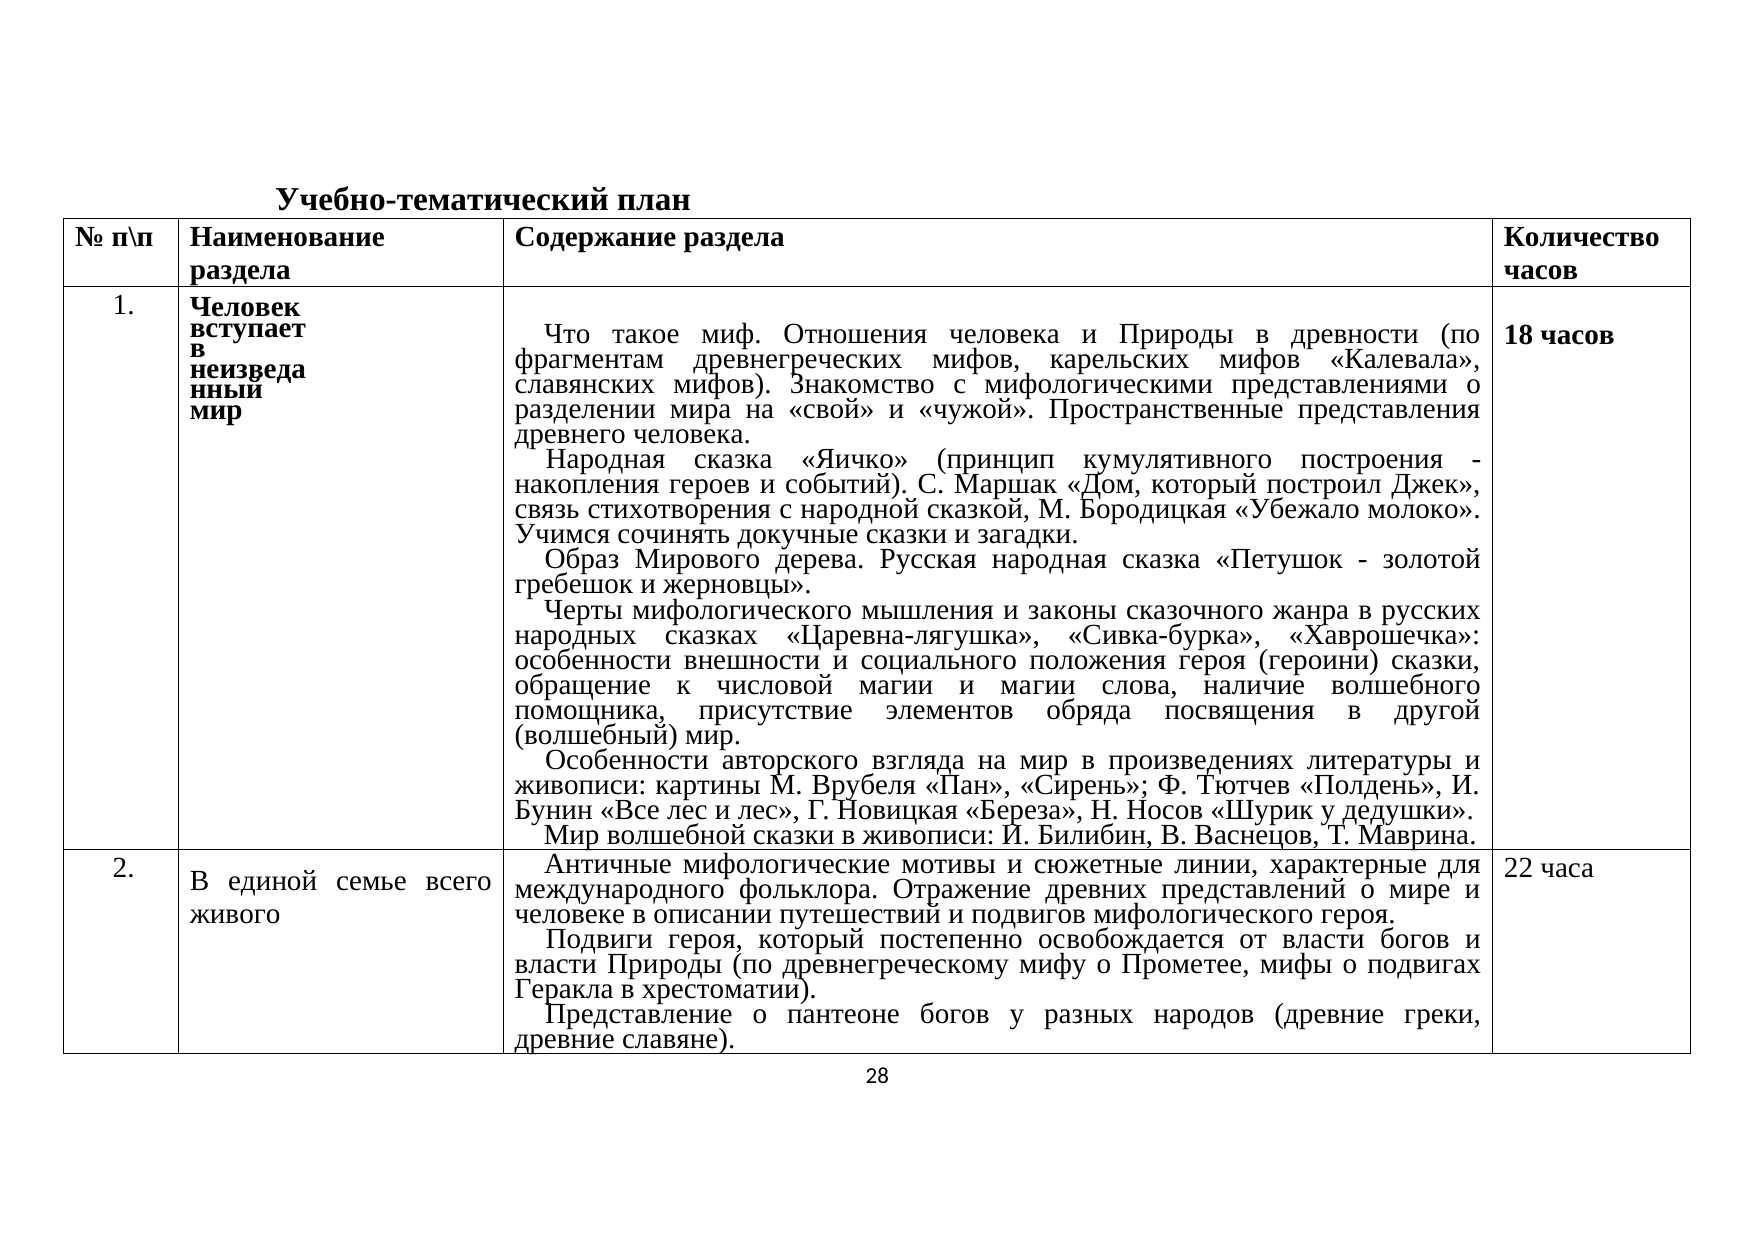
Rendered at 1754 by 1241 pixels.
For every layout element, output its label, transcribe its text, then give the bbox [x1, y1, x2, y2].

table_cell [64, 287, 178, 849]
table_cell [64, 850, 178, 1053]
table_cell 22 часа [1493, 850, 1690, 1053]
table_cell Человек вступает в неизведанный мир [179, 287, 503, 849]
table_cell 18 часов [1493, 287, 1690, 849]
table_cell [179, 850, 503, 1053]
table_cell Что такое миф. Отношения человека и Природы в древности (по фрагментам древнегреческих мифов, карельских мифов «Калевала», славянских мифов). Знакомство с мифологическими представлениями о разделении мира на «свой» и «чужой». Пространственные представления древнего человека. Народная сказка «Яичко» (принцип кумулятивного построения - накопления героев и событий). С. Маршак «Дом, который построил Джек», связь стихотворения с народной сказкой, М. Бородицкая «Убежало молоко». Учимся сочинять докучные сказки и загадки. Образ Мирового дерева. Русская народная сказка «Петушок - золотой гребешок и жерновцы». Черты мифологического мышления и законы сказочного жанра в русских народных сказках «Царевна-лягушка», «Сивка-бурка», «Хаврошечка»: особенности внешности и социального положения героя (героини) сказки, обращение к числовой магии и магии слова, наличие волшебного помощника, присутствие элементов обряда посвящения в другой (волшебный) мир. Особенности авторского взгляда на мир в произведениях литературы и живописи: картины М. Врубеля «Пан», «Сирень»; Ф. Тютчев «Полдень», И. Бунин «Все лес и лес», Г. Новицкая «Береза», Н. Носов «Шурик у дедушки». Мир волшебной сказки в живописи: И. Билибин, В. Васнецов, Т. Маврина. [504, 287, 1492, 849]
table_header Содержание раздела [504, 219, 1492, 286]
table_header № п\п [64, 219, 178, 286]
table_header Количество часов [1493, 219, 1690, 286]
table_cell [504, 850, 1492, 1053]
table_header Наименование раздела [179, 219, 503, 286]
text Учебно-тематический план [75, 179, 1679, 218]
